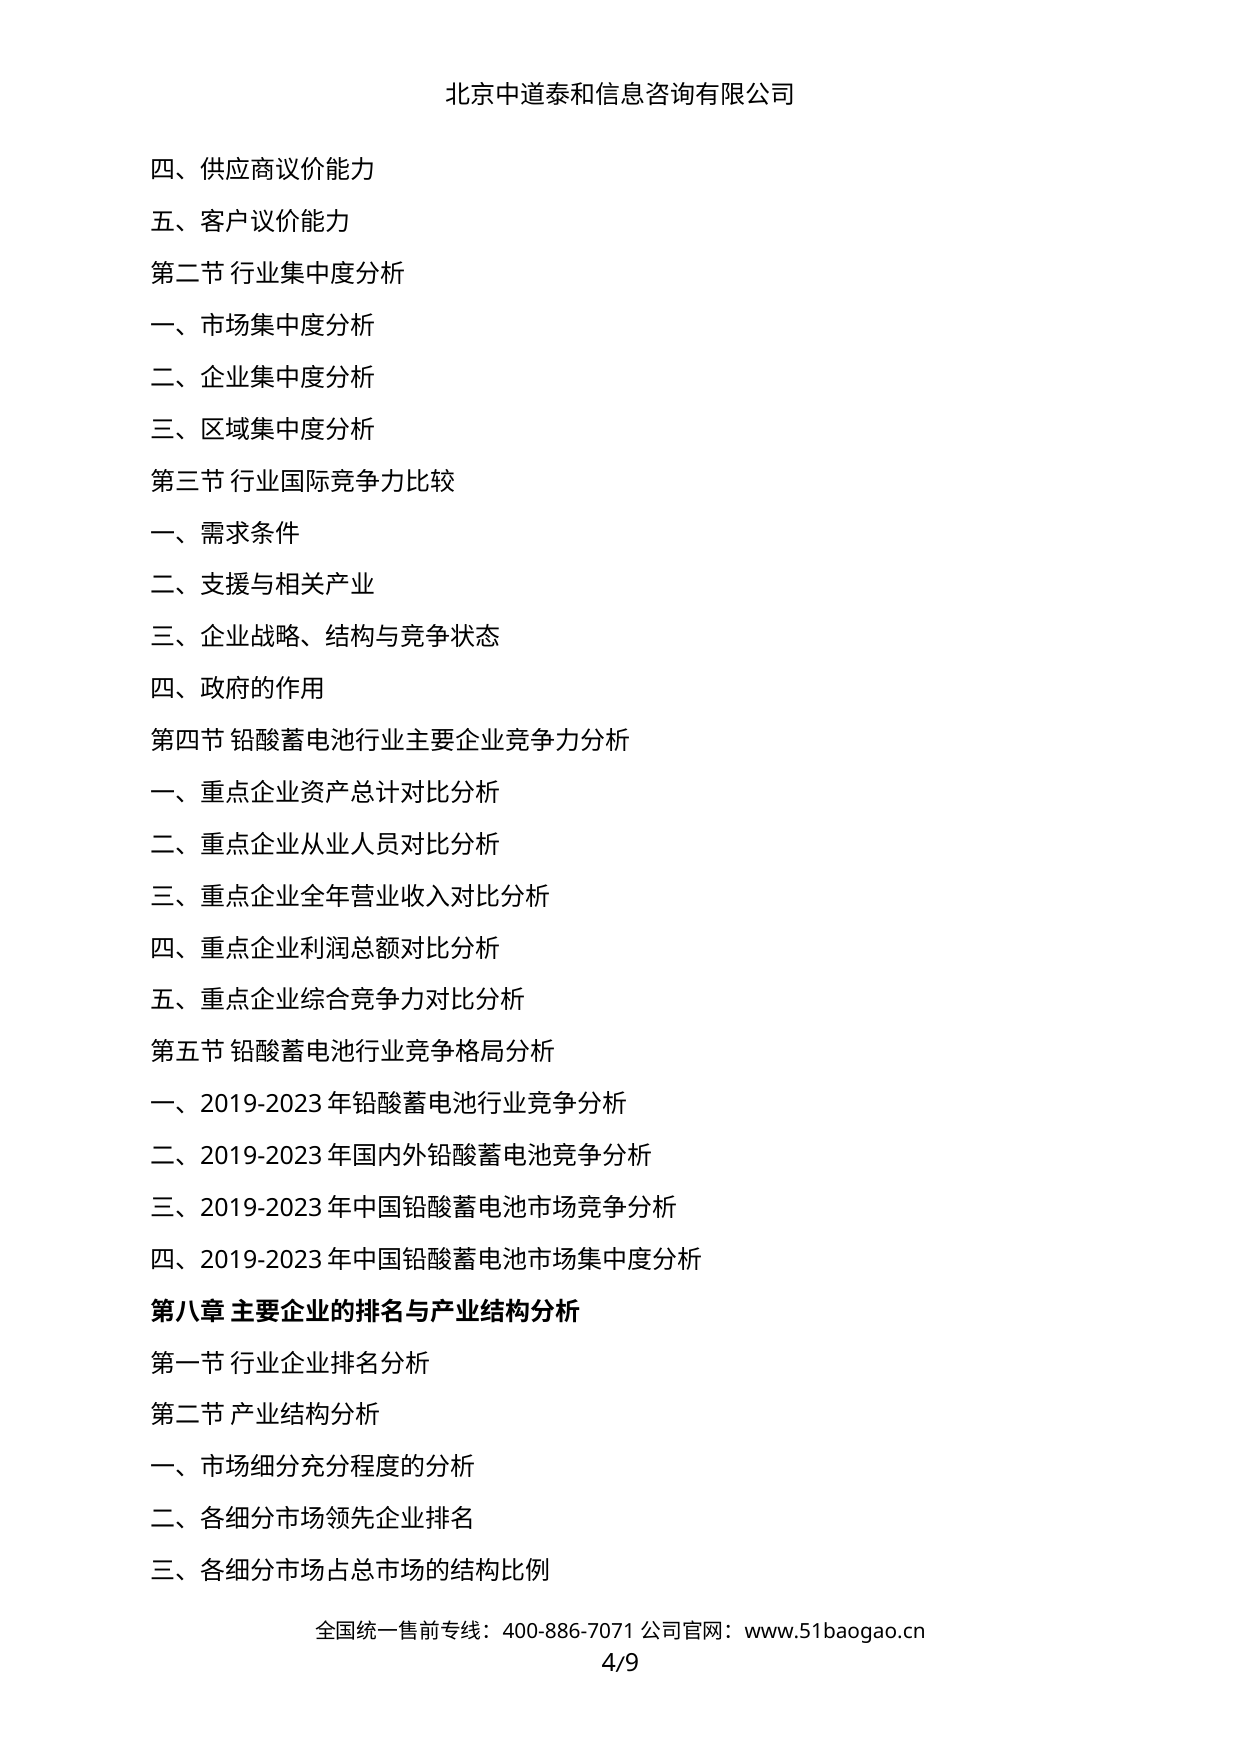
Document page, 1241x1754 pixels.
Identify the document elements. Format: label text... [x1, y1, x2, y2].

text 二、支援与相关产业 [150, 565, 1090, 601]
text 第一节 行业企业排名分析 [150, 1343, 1090, 1379]
text 五、重点企业综合竞争力对比分析 [150, 980, 1090, 1016]
text 二、2019-2023年国内外铅酸蓄电池竞争分析 [150, 1136, 1090, 1172]
text 四、政府的作用 [150, 669, 1090, 705]
text 四、2019-2023年中国铅酸蓄电池市场集中度分析 [150, 1239, 1090, 1276]
text 第三节 行业国际竞争力比较 [150, 461, 1090, 497]
text 第二节 产业结构分析 [150, 1395, 1090, 1431]
text 五、客户议价能力 [150, 202, 1090, 238]
text 二、各细分市场领先企业排名 [150, 1499, 1090, 1535]
text 第二节 行业集中度分析 [150, 254, 1090, 290]
text 一、需求条件 [150, 513, 1090, 549]
text 第八章 主要企业的排名与产业结构分析 [150, 1291, 1090, 1327]
text 二、企业集中度分析 [150, 357, 1090, 394]
text 四、重点企业利润总额对比分析 [150, 928, 1090, 964]
text 第五节 铅酸蓄电池行业竞争格局分析 [150, 1032, 1090, 1068]
text 一、市场细分充分程度的分析 [150, 1447, 1090, 1483]
text 三、2019-2023年中国铅酸蓄电池市场竞争分析 [150, 1187, 1090, 1224]
text 三、各细分市场占总市场的结构比例 [150, 1551, 1090, 1587]
text 三、区域集中度分析 [150, 409, 1090, 446]
text 一、市场集中度分析 [150, 306, 1090, 342]
text 四、供应商议价能力 [150, 150, 1090, 186]
text 第四节 铅酸蓄电池行业主要企业竞争力分析 [150, 721, 1090, 757]
text 一、重点企业资产总计对比分析 [150, 772, 1090, 809]
text 三、企业战略、结构与竞争状态 [150, 617, 1090, 653]
text 一、2019-2023年铅酸蓄电池行业竞争分析 [150, 1084, 1090, 1120]
text 三、重点企业全年营业收入对比分析 [150, 876, 1090, 912]
text 二、重点企业从业人员对比分析 [150, 824, 1090, 861]
